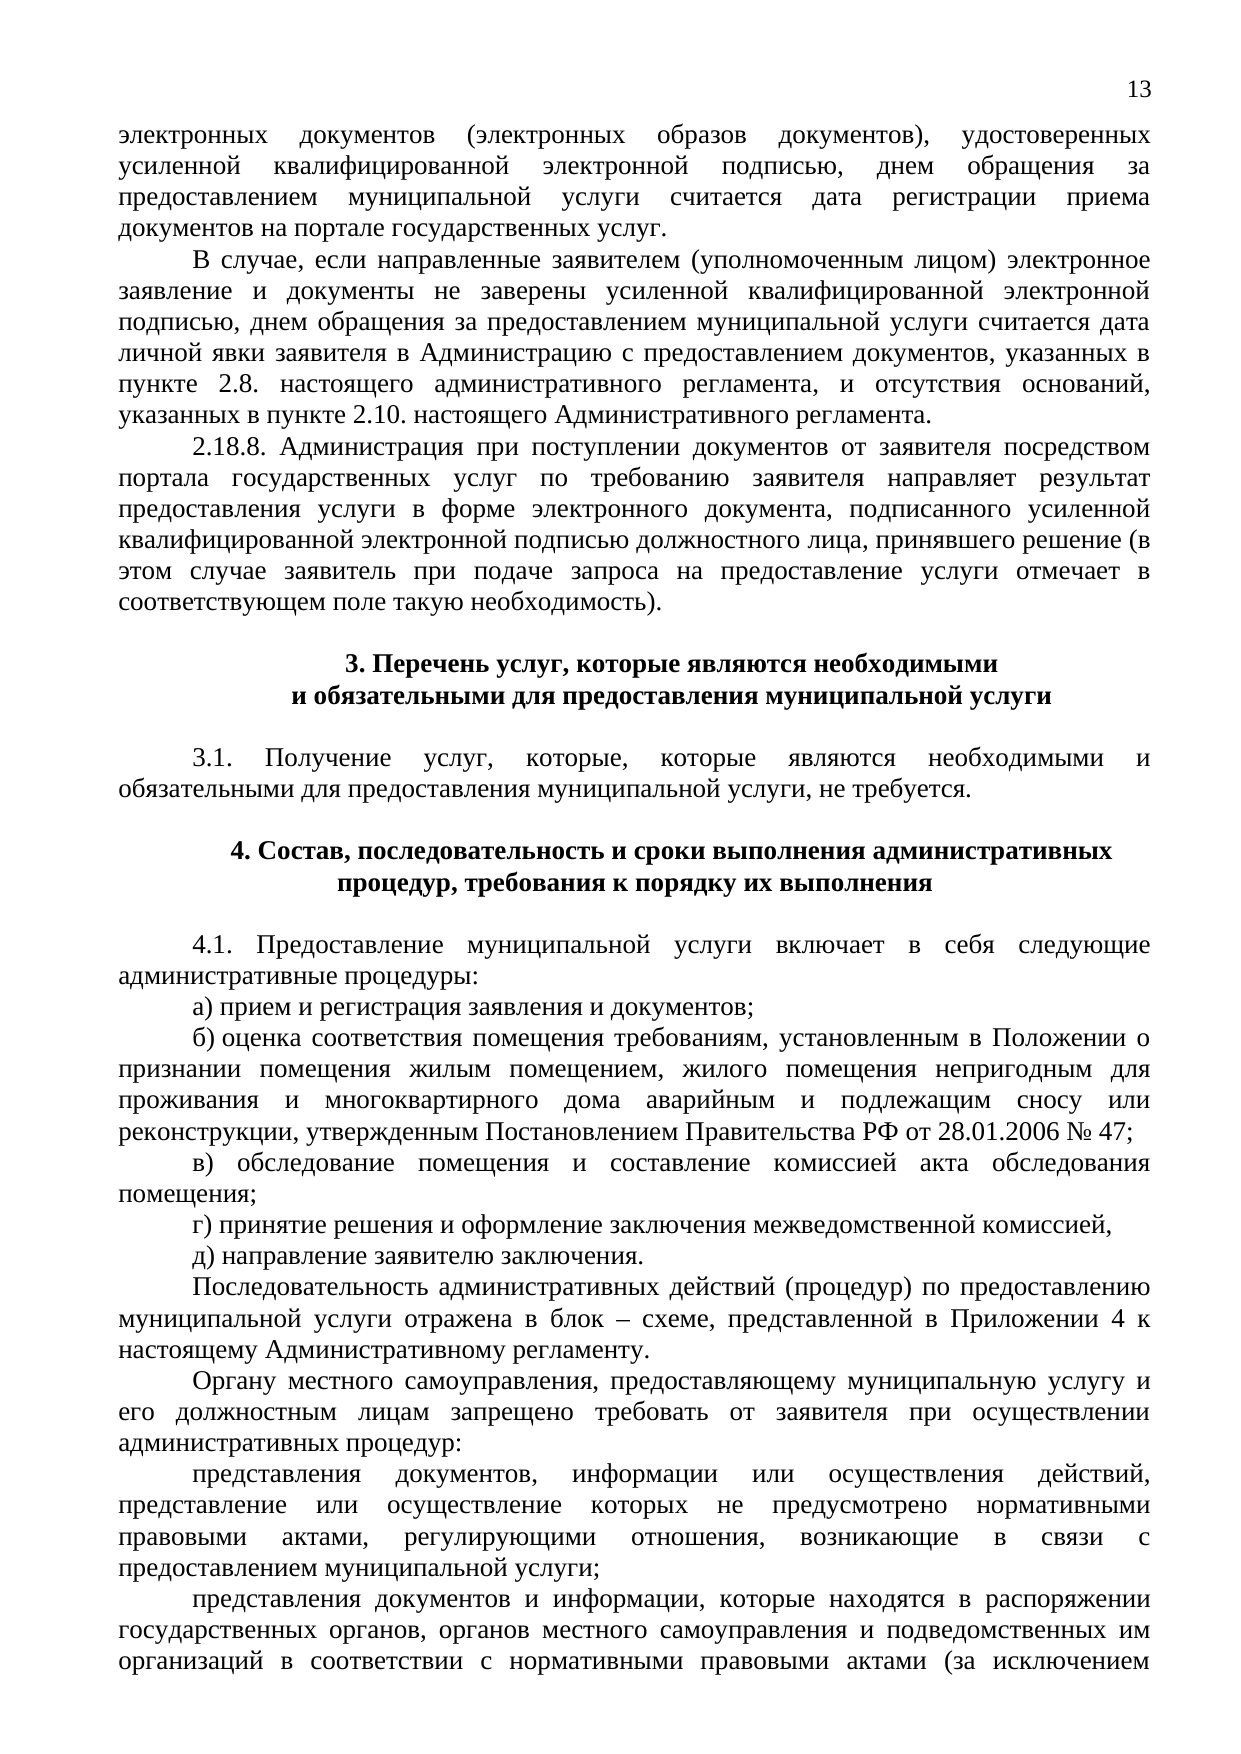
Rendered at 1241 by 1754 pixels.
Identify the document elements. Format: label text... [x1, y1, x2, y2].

text в) обследование помещения и составление комиссией акта обследования помещения; [118, 1146, 1152, 1208]
text а) прием и регистрация заявления и документов; [118, 990, 1152, 1021]
title 3.1. Получение услуг, которые, которые являются необходимыми и обязательными для предоставления муниципальной услуги, не требуется. [118, 741, 1152, 803]
text 4.1. Предоставление муниципальной услуги включает в себя следующие административные процедуры: [118, 928, 1152, 990]
text 2.18.8. Администрация при поступлении документов от заявителя посредством портала государственных услуг по требованию заявителя направляет результат предоставления услуги в форме электронного документа, подписанного усиленной квалифицированной электронной подписью должностного лица, принявшего решение (в этом случае заявитель при подаче запроса на предоставление услуги отмечает в соответствующем поле такую необходимость). [118, 429, 1152, 616]
text Органу местного самоуправления, предоставляющему муниципальную услугу и его должностным лицам запрещено требовать от заявителя при осуществлении административных процедур: [118, 1364, 1152, 1457]
text представления документов, информации или осуществления действий, представление или осуществление которых не предусмотрено нормативными правовыми актами, регулирующими отношения, возникающие в связи с предоставлением муниципальной услуги; [118, 1457, 1152, 1582]
text В случае, если направленные заявителем (уполномоченным лицом) электронное заявление и документы не заверены усиленной квалифицированной электронной подписью, днем обращения за предоставлением муниципальной услуги считается дата личной явки заявителя в Администрацию с предоставлением документов, указанных в пункте 2.8. настоящего административного регламента, и отсутствия оснований, указанных в пункте 2.10. настоящего Административного регламента. [118, 243, 1152, 429]
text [118, 1582, 1152, 1675]
text б) оценка соответствия помещения требованиям, установленным в Положении о признании помещения жилым помещением, жилого помещения непригодным для проживания и многоквартирного дома аварийным и подлежащим сносу или реконструкции, утвержденным Постановлением Правительства РФ от 28.01.2006 № 47; [118, 1021, 1152, 1146]
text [118, 118, 1152, 243]
text г) принятие решения и оформление заключения межведомственной комиссией, [118, 1208, 1152, 1239]
title 3. Перечень услуг, которые являются необходимыми [118, 648, 1152, 679]
text д) направление заявителю заключения. [118, 1239, 1152, 1271]
text Последовательность административных действий (процедур) по предоставлению муниципальной услуги отражена в блок – схеме, представленной в Приложении 4 к настоящему Административному регламенту. [118, 1271, 1152, 1364]
title и обязательными для предоставления муниципальной услуги [118, 679, 1152, 710]
text 4. Состав, последовательность и сроки выполнения административных процедур, требования к порядку их выполнения [118, 834, 1152, 897]
